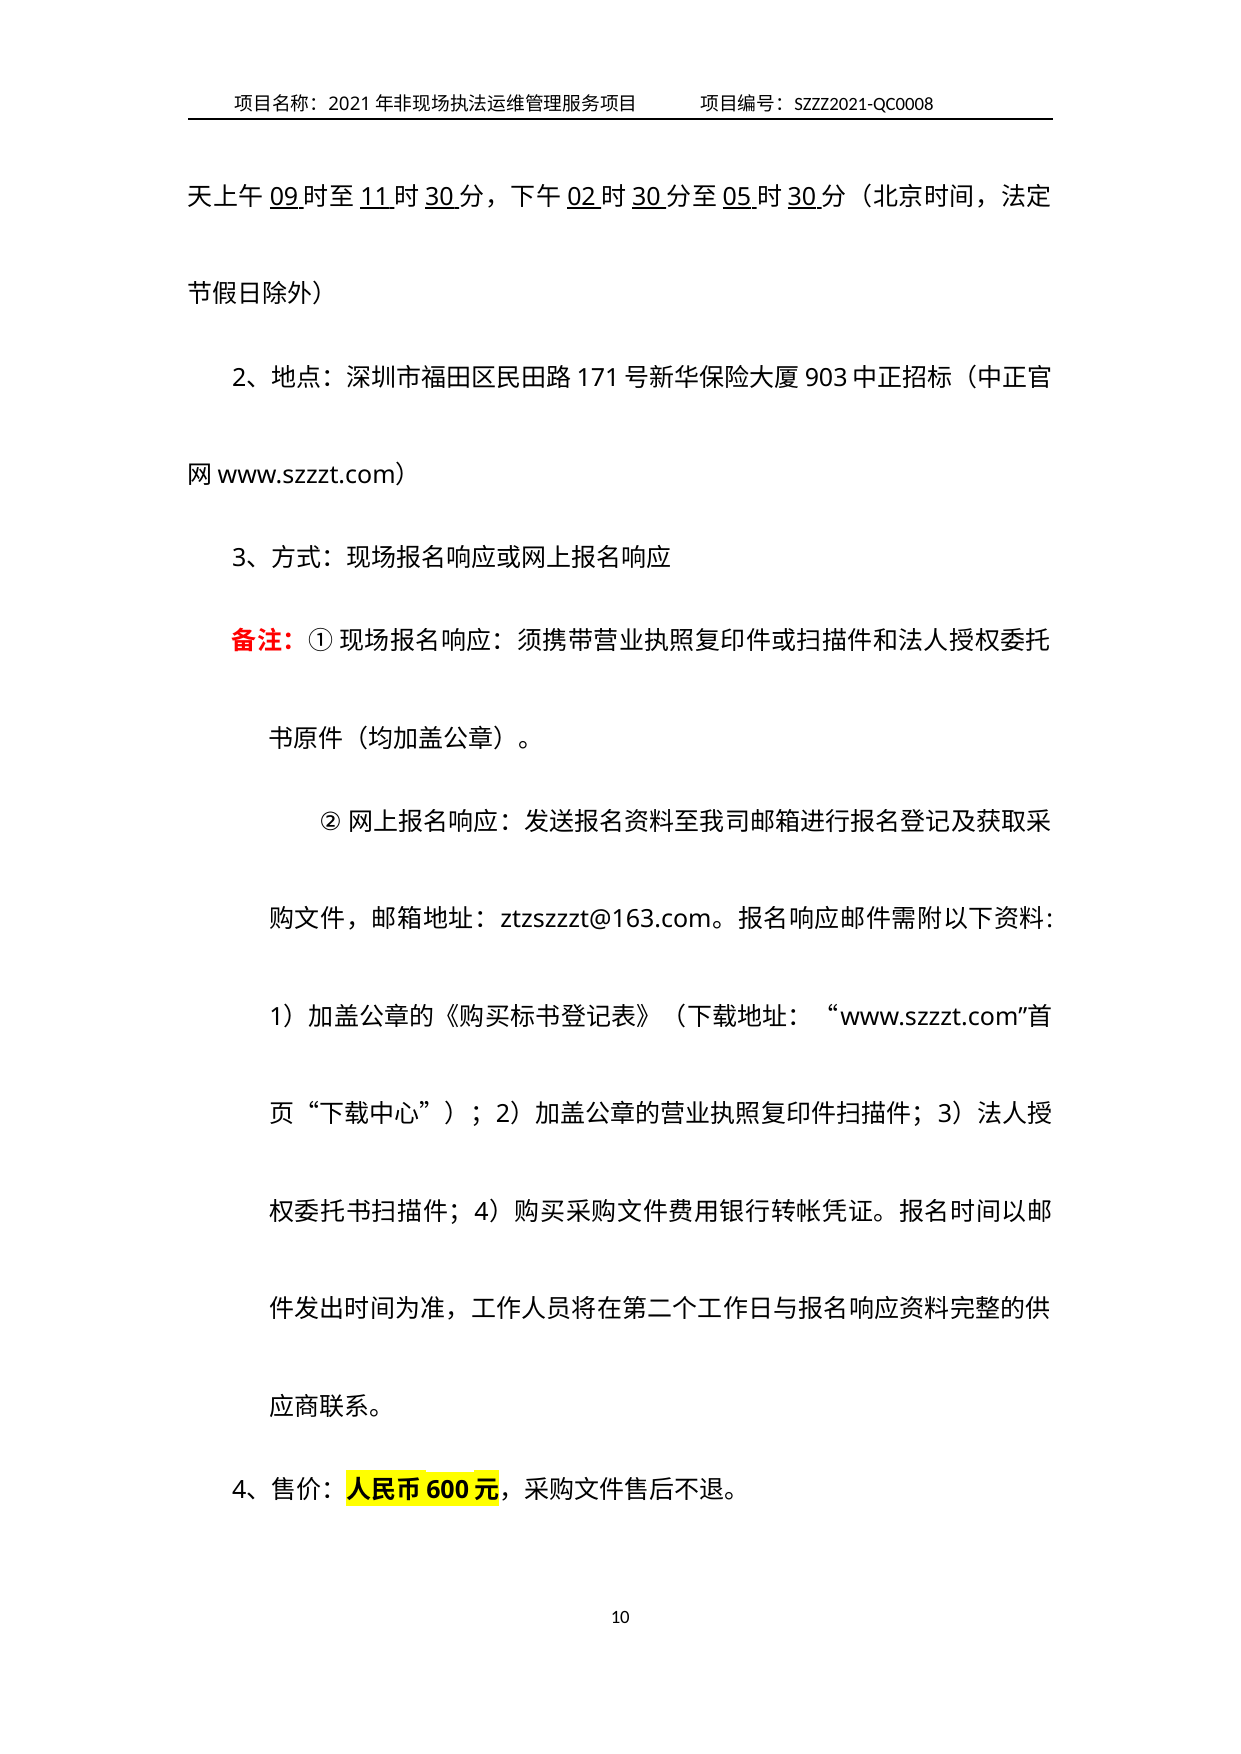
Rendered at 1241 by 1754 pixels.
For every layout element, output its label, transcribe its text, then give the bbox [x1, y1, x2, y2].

text 2、地点：深圳市福田区民田路171号新华保险大厦903中正招标（中正官网www.szzzt.com） [187, 343, 1053, 505]
text 备注：① 现场报名响应：须携带营业执照复印件或扫描件和法人授权委托书原件（均加盖公章）。 [231, 606, 1053, 769]
text 4、售价：人民币600元，采购文件售后不退。 [187, 1455, 1053, 1520]
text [187, 162, 1053, 324]
text 3、方式：现场报名响应或网上报名响应 [187, 523, 1053, 588]
text ② 网上报名响应：发送报名资料至我司邮箱进行报名登记及获取采购文件，邮箱地址：ztzszzzt@163.com。报名响应邮件需附以下资料: 1）加盖公章的《购买标书登记表》（下载地址：“www.szzzt.com”首页“下载中心”）；2）加盖公章的营业执照复印件扫描件；3）法人授权委托书扫描件；4）购买采购文件费用银行转帐凭证。报名时间以邮件发出时间为准，工作人员将在第二个工作日与报名响应资料完整的供应商联系。 [269, 787, 1053, 1437]
